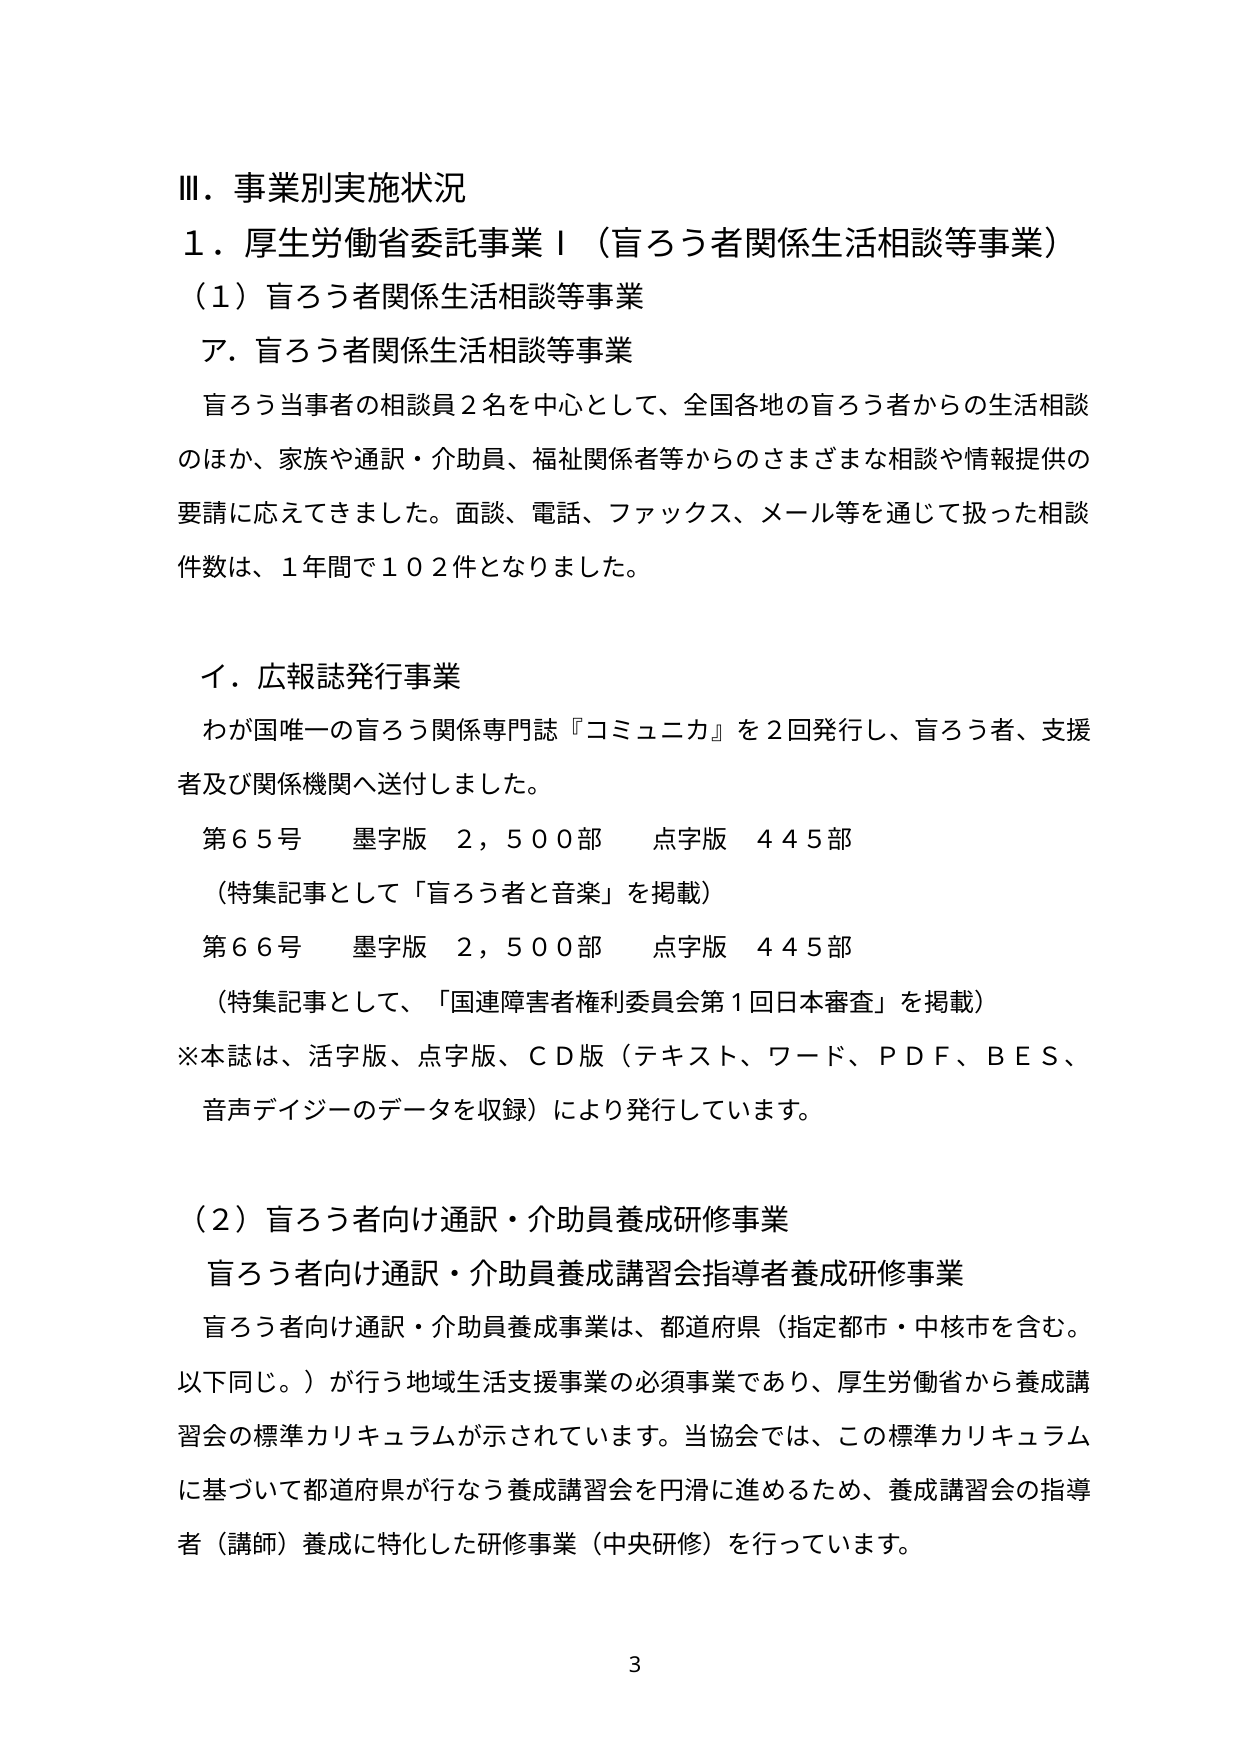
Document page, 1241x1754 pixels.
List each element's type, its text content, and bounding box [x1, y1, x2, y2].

text １．厚生労働省委託事業Ⅰ（盲ろう者関係生活相談等事業） [177, 213, 1092, 268]
text 第６５号 墨字版 ２，５００部 点字版 ４４５部 [177, 810, 1092, 864]
text （２）盲ろう者向け通訳・介助員養成研修事業 [177, 1190, 1092, 1244]
text ア．盲ろう者関係生活相談等事業 [199, 322, 1092, 376]
text 盲ろう者向け通訳・介助員養成事業は、都道府県（指定都市・中核市を含む。以下同じ。）が行う地域生活支援事業の必須事業であり、厚生労働省から養成講習会の標準カリキュラムが示されています。当協会では、この標準カリキュラムに基づいて都道府県が行なう養成講習会を円滑に進めるため、養成講習会の指導者（講師）養成に特化した研修事業（中央研修）を行っています。 [177, 1299, 1092, 1570]
text （特集記事として、「国連障害者権利委員会第1回日本審査」を掲載） [177, 973, 1092, 1027]
text ※本誌は、活字版、点字版、ＣＤ版（テキスト、ワード、ＰＤＦ、ＢＥＳ、 音声デイジーのデータを収録）により発行しています。 [177, 1027, 1092, 1136]
text イ．広報誌発行事業 [199, 647, 1092, 702]
text （特集記事として「盲ろう者と音楽」を掲載） [177, 864, 1092, 919]
text わが国唯一の盲ろう関係専門誌『コミュニカ』を２回発行し、盲ろう者、支援者及び関係機関へ送付しました。 [177, 702, 1092, 810]
text Ⅲ．事業別実施状況 [177, 159, 1092, 213]
text 盲ろう当事者の相談員２名を中心として、全国各地の盲ろう者からの生活相談のほか、家族や通訳・介助員、福祉関係者等からのさまざまな相談や情報提供の要請に応えてきました。面談、電話、ファックス、メール等を通じて扱った相談件数は、１年間で１０２件となりました。 [177, 376, 1092, 593]
text 第６６号 墨字版 ２，５００部 点字版 ４４５部 [177, 919, 1092, 973]
text 盲ろう者向け通訳・介助員養成講習会指導者養成研修事業 [177, 1244, 1092, 1299]
text （１）盲ろう者関係生活相談等事業 [177, 268, 1092, 322]
